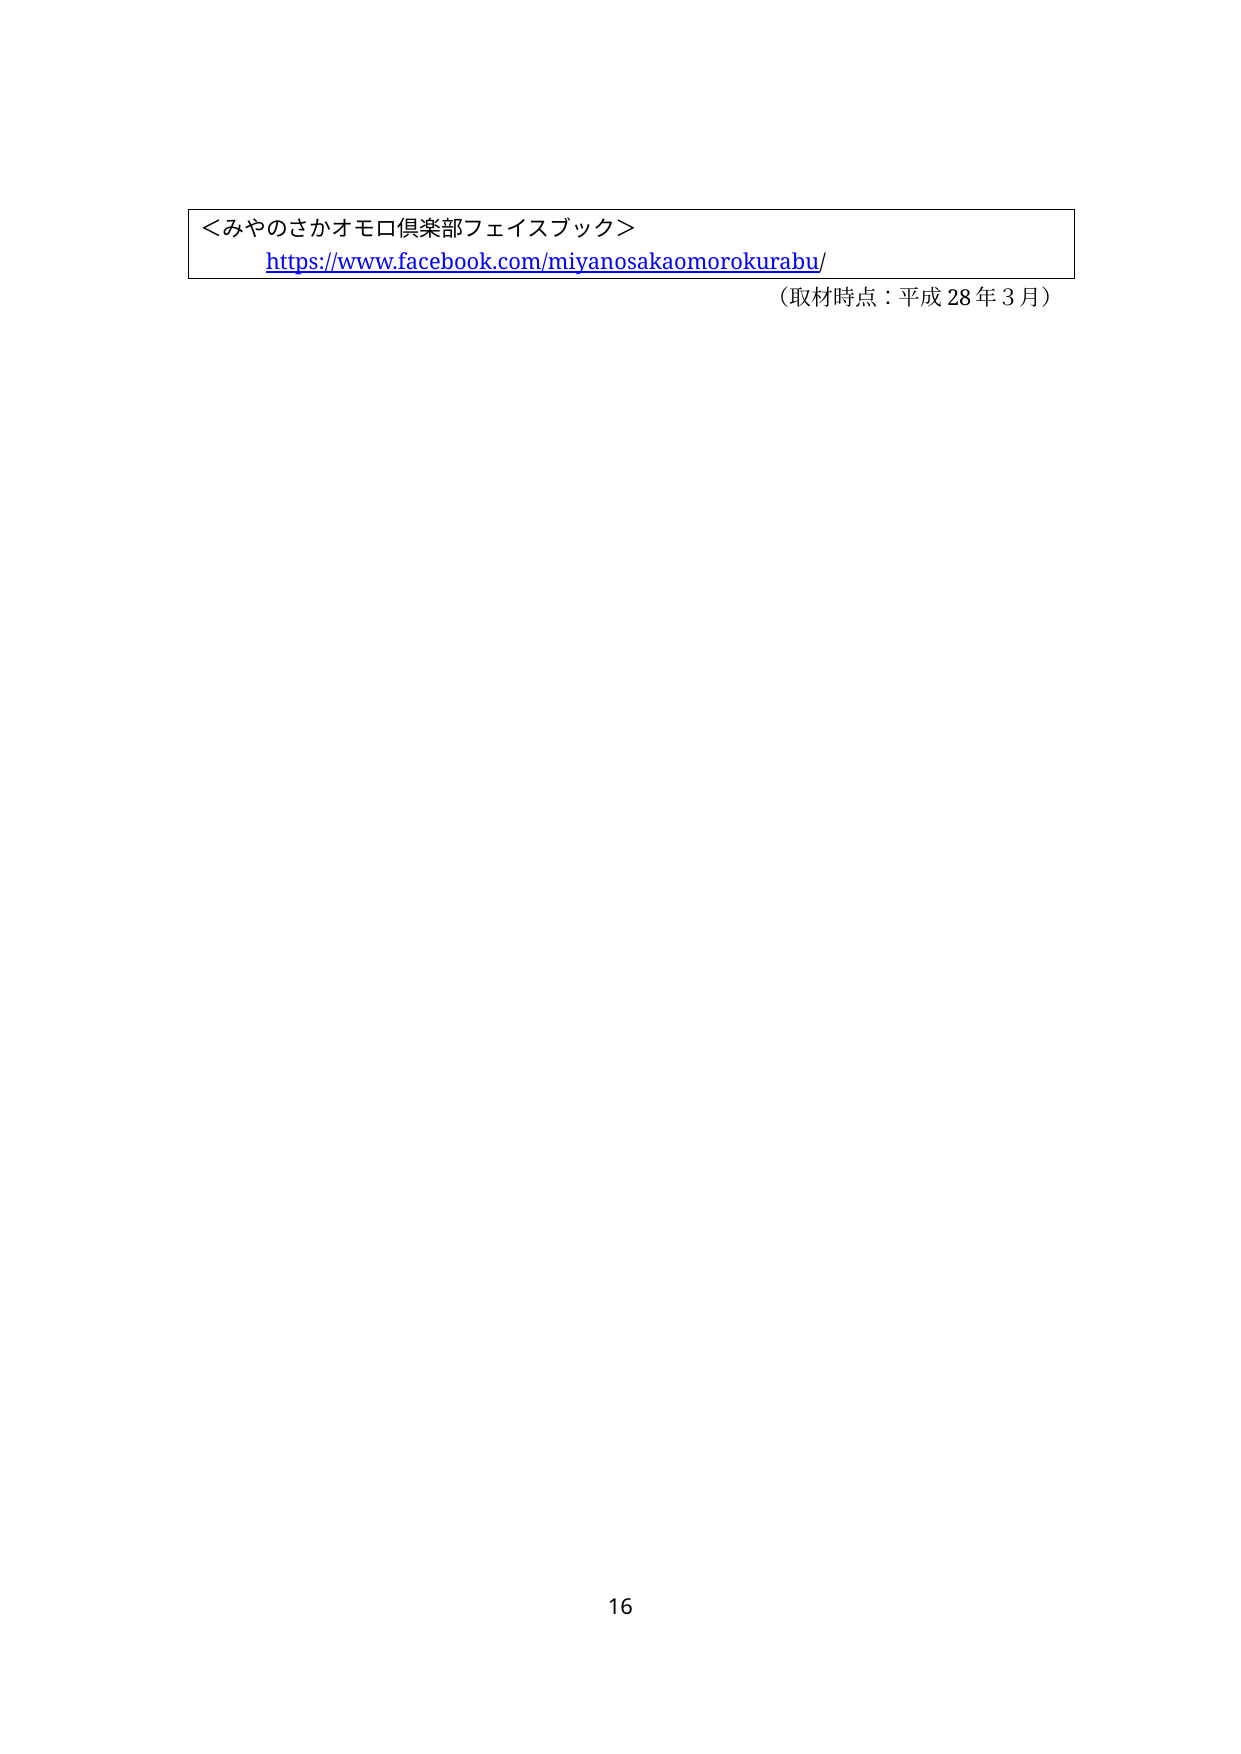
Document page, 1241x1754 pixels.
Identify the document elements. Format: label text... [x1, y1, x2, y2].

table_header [189, 210, 1074, 278]
text （取材時点：平成28年３月） [177, 279, 1063, 313]
